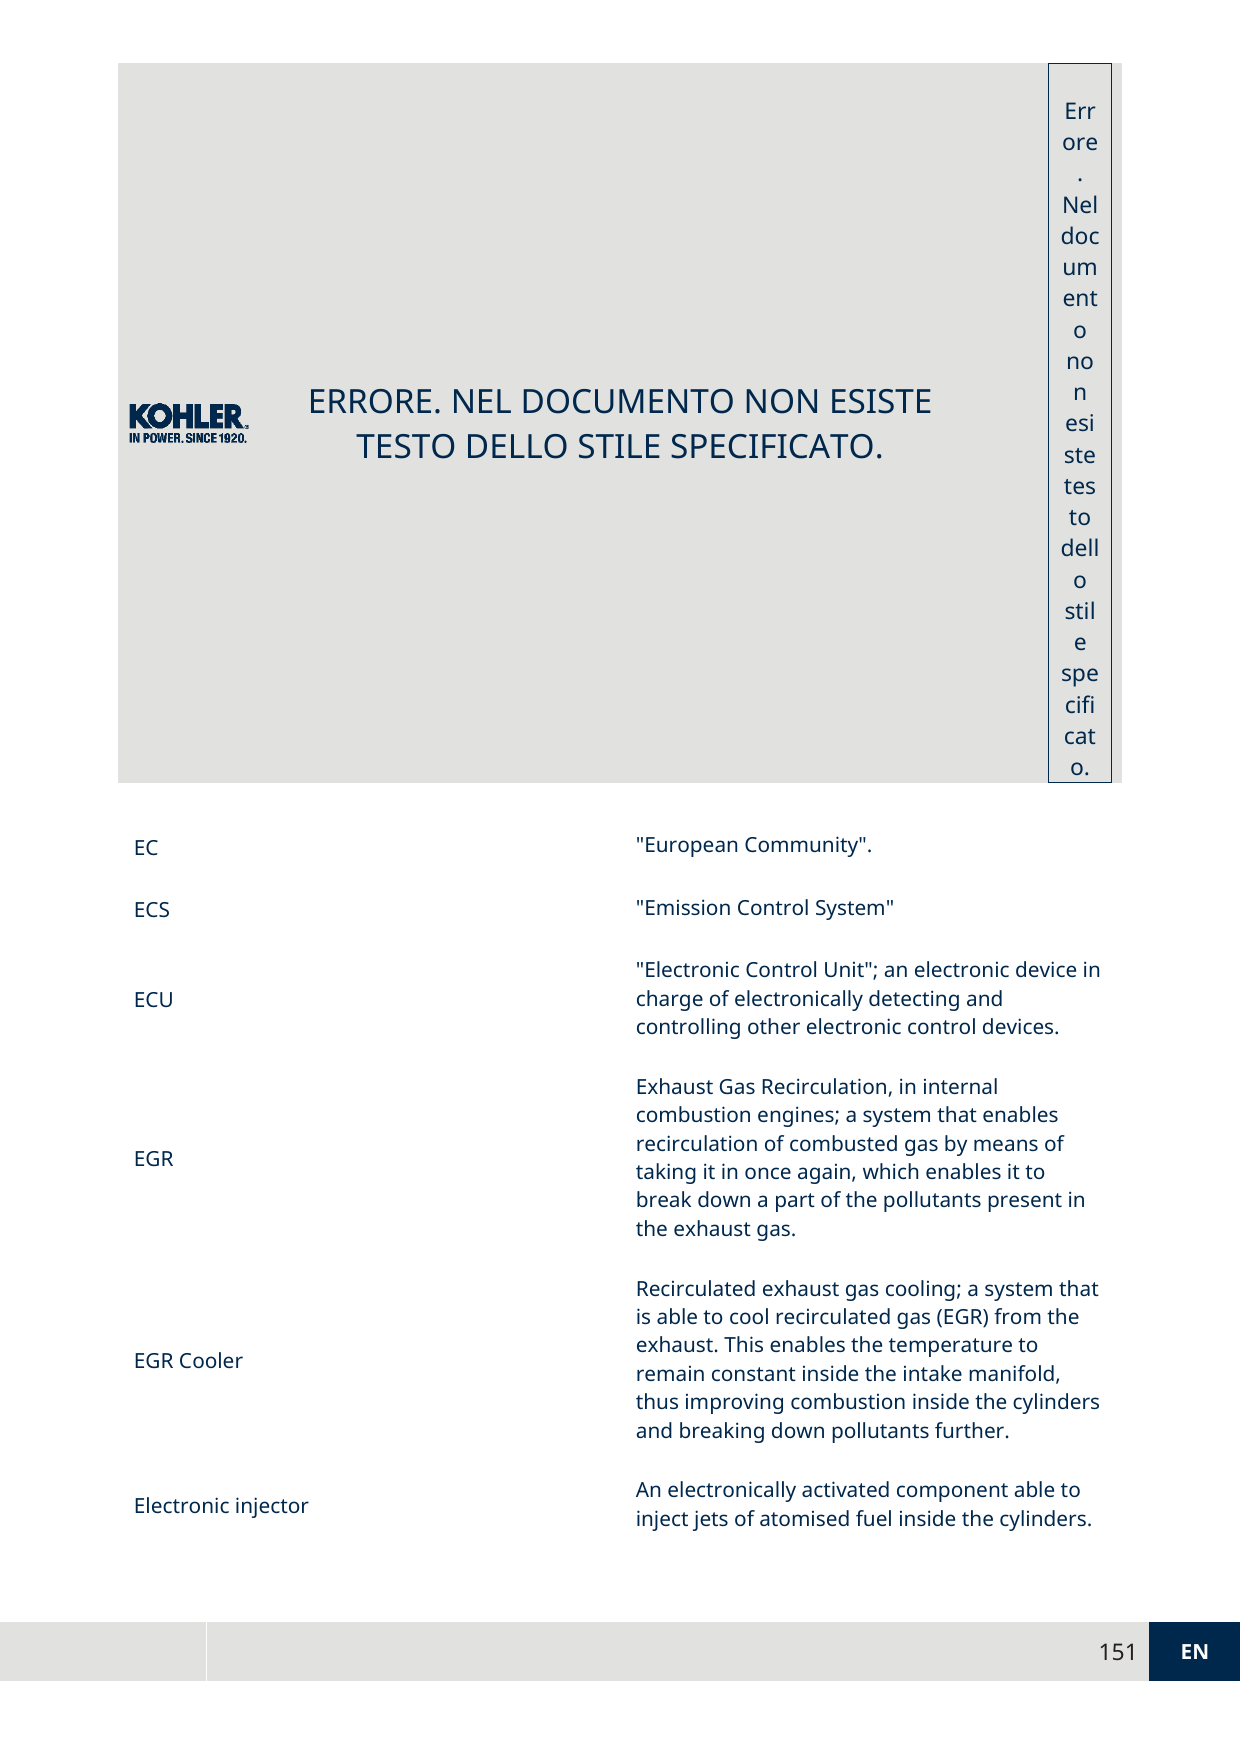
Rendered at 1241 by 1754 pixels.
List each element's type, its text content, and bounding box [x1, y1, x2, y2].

table_cell ECS [118, 877, 620, 940]
table_cell ECU [118, 940, 620, 1056]
table_header "European Community". [620, 815, 1122, 877]
table_cell Electronic injector [118, 1460, 620, 1548]
picture [129, 403, 249, 443]
table_header EC [118, 815, 620, 877]
table_cell An electronically activated component able to inject jets of atomised fuel inside the cylinders. [620, 1460, 1122, 1548]
table_cell Recirculated exhaust gas cooling; a system that is able to cool recirculated gas (EGR) from the exhaust. This enables the temperature to remain constant inside the intake manifold, thus improving combustion inside the cylinders and breaking down pollutants further. [620, 1258, 1122, 1460]
table_cell Exhaust Gas Recirculation, in internal combustion engines; a system that enables recirculation of combusted gas by means of taking it in once again, which enables it to break down a part of the pollutants present in the exhaust gas. [620, 1056, 1122, 1258]
table_cell EGR Cooler [118, 1258, 620, 1460]
table_cell "Emission Control System" [620, 877, 1122, 940]
table_cell "Electronic Control Unit"; an electronic device in charge of electronically detecting and controlling other electronic control devices. [620, 940, 1122, 1056]
table_cell EGR [118, 1056, 620, 1258]
